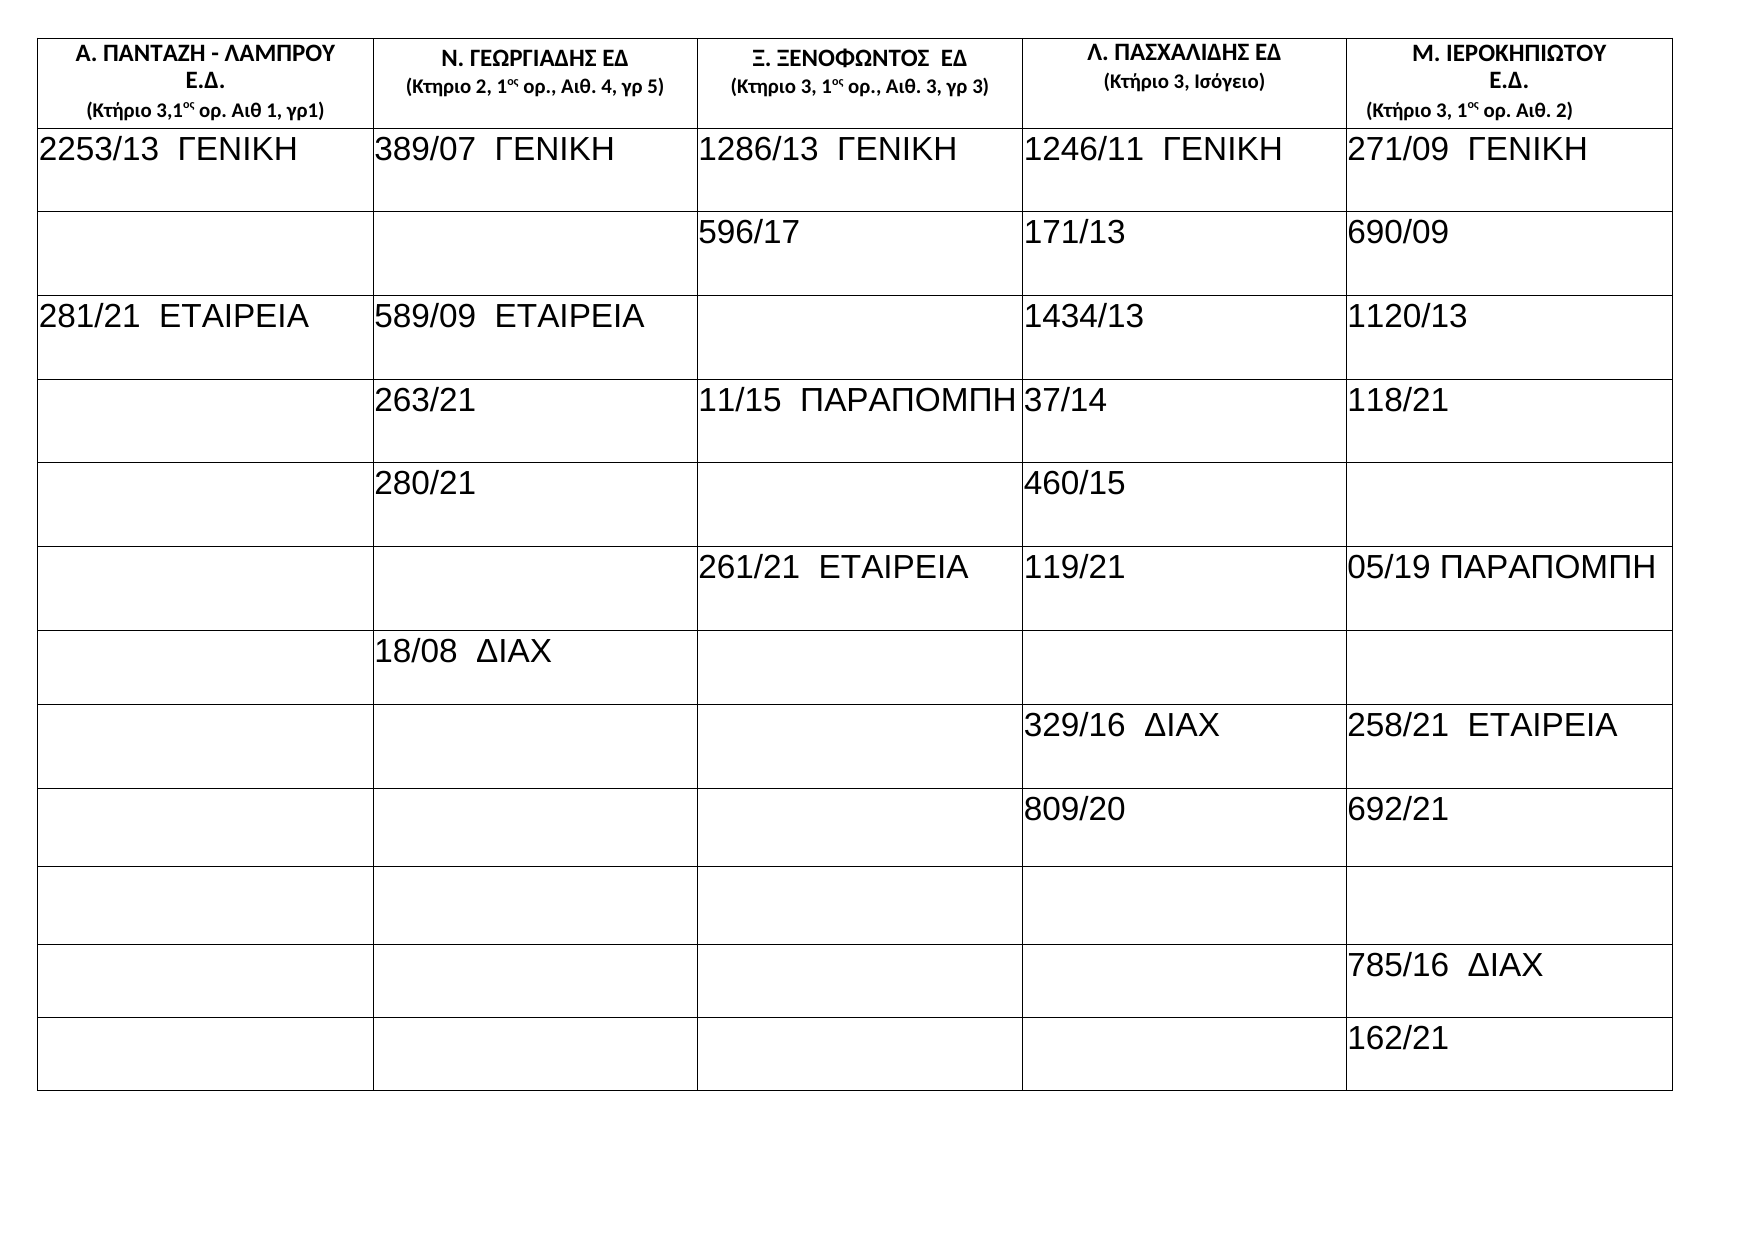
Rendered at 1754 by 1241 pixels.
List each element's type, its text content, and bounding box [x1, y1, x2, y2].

table_cell [1347, 867, 1672, 944]
table_cell 809/20 [1023, 789, 1346, 866]
table_cell 329/16 ΔΙΑΧ [1023, 705, 1346, 788]
table_cell [38, 867, 373, 944]
table_cell [1023, 945, 1346, 1017]
table_cell 118/21 [1347, 380, 1672, 462]
table_cell [698, 296, 1022, 378]
table_cell [374, 1018, 697, 1090]
table_cell 263/21 [374, 380, 697, 462]
table_cell [698, 463, 1022, 546]
table_cell 18/08 ΔΙΑΧ [374, 631, 697, 704]
table_cell [38, 463, 373, 546]
table_cell 2253/13 ΓΕΝΙΚΗ [38, 129, 373, 211]
table_cell [698, 631, 1022, 704]
table_cell [374, 789, 697, 866]
table_header Ξ. ΞΕΝΟΦΩΝΤΟΣ ΕΔ (Κτηριο 3, 1ος ορ., Αιθ. 3, γρ 3) [698, 39, 1022, 127]
table_cell [38, 945, 373, 1017]
table_cell [1023, 867, 1346, 944]
table_cell [38, 1018, 373, 1090]
table_header Α. ΠΑΝΤΑΖΗ - ΛΑΜΠΡΟΥ Ε.Δ. (Κτήριο 3,1ος ορ. Αιθ 1, γρ1) [38, 39, 373, 127]
table_cell [1023, 631, 1346, 704]
table_cell [1347, 463, 1672, 546]
table_cell 37/14 [1023, 380, 1346, 462]
table_cell 11/15 ΠΑΡΑΠΟΜΠΗ [698, 380, 1022, 462]
table_cell 05/19 ΠΑΡΑΠΟΜΠΗ [1347, 547, 1672, 629]
table_cell [698, 789, 1022, 866]
table_cell [1347, 631, 1672, 704]
table_cell [38, 547, 373, 629]
table_cell 1246/11 ΓΕΝΙΚΗ [1023, 129, 1346, 211]
table_cell [38, 789, 373, 866]
table_cell 589/09 ΕΤΑΙΡΕΙΑ [374, 296, 697, 378]
table_cell 171/13 [1023, 212, 1346, 294]
table_cell [698, 705, 1022, 788]
table_cell [374, 867, 697, 944]
table_cell [374, 547, 697, 629]
table_cell [38, 631, 373, 704]
table_cell [374, 705, 697, 788]
table_cell 280/21 [374, 463, 697, 546]
table_cell [374, 945, 697, 1017]
table_header Μ. ΙΕΡΟΚΗΠΙΩΤΟΥ Ε.Δ. (Κτήριο 3, 1ος ορ. Αιθ. 2) [1347, 39, 1672, 127]
table_cell 271/09 ΓΕΝΙΚΗ [1347, 129, 1672, 211]
table_cell 281/21 ΕΤΑΙΡΕΙΑ [38, 296, 373, 378]
table_cell 1434/13 [1023, 296, 1346, 378]
table_header Λ. ΠΑΣΧΑΛΙΔΗΣ ΕΔ (Κτήριο 3, Ισόγειο) [1023, 39, 1346, 127]
table_cell [698, 1018, 1022, 1090]
table_cell 1286/13 ΓΕΝΙΚΗ [698, 129, 1022, 211]
table_cell 785/16 ΔΙΑΧ [1347, 945, 1672, 1017]
table_cell 596/17 [698, 212, 1022, 294]
table_cell 690/09 [1347, 212, 1672, 294]
table_cell [38, 705, 373, 788]
table_cell 119/21 [1023, 547, 1346, 629]
table_cell 389/07 ΓΕΝΙΚΗ [374, 129, 697, 211]
table_cell [1023, 1018, 1346, 1090]
table_cell 162/21 [1347, 1018, 1672, 1090]
table_header Ν. ΓΕΩΡΓΙΑΔΗΣ ΕΔ (Κτηριο 2, 1ος ορ., Αιθ. 4, γρ 5) [374, 39, 697, 127]
table_cell 460/15 [1023, 463, 1346, 546]
table_cell [38, 380, 373, 462]
table_cell [698, 867, 1022, 944]
table_cell 261/21 ΕΤΑΙΡΕΙΑ [698, 547, 1022, 629]
table_cell [698, 945, 1022, 1017]
table_cell 1120/13 [1347, 296, 1672, 378]
table_cell 692/21 [1347, 789, 1672, 866]
table_cell [374, 212, 697, 294]
table_cell 258/21 ΕΤΑΙΡΕΙΑ [1347, 705, 1672, 788]
table_cell [38, 212, 373, 294]
